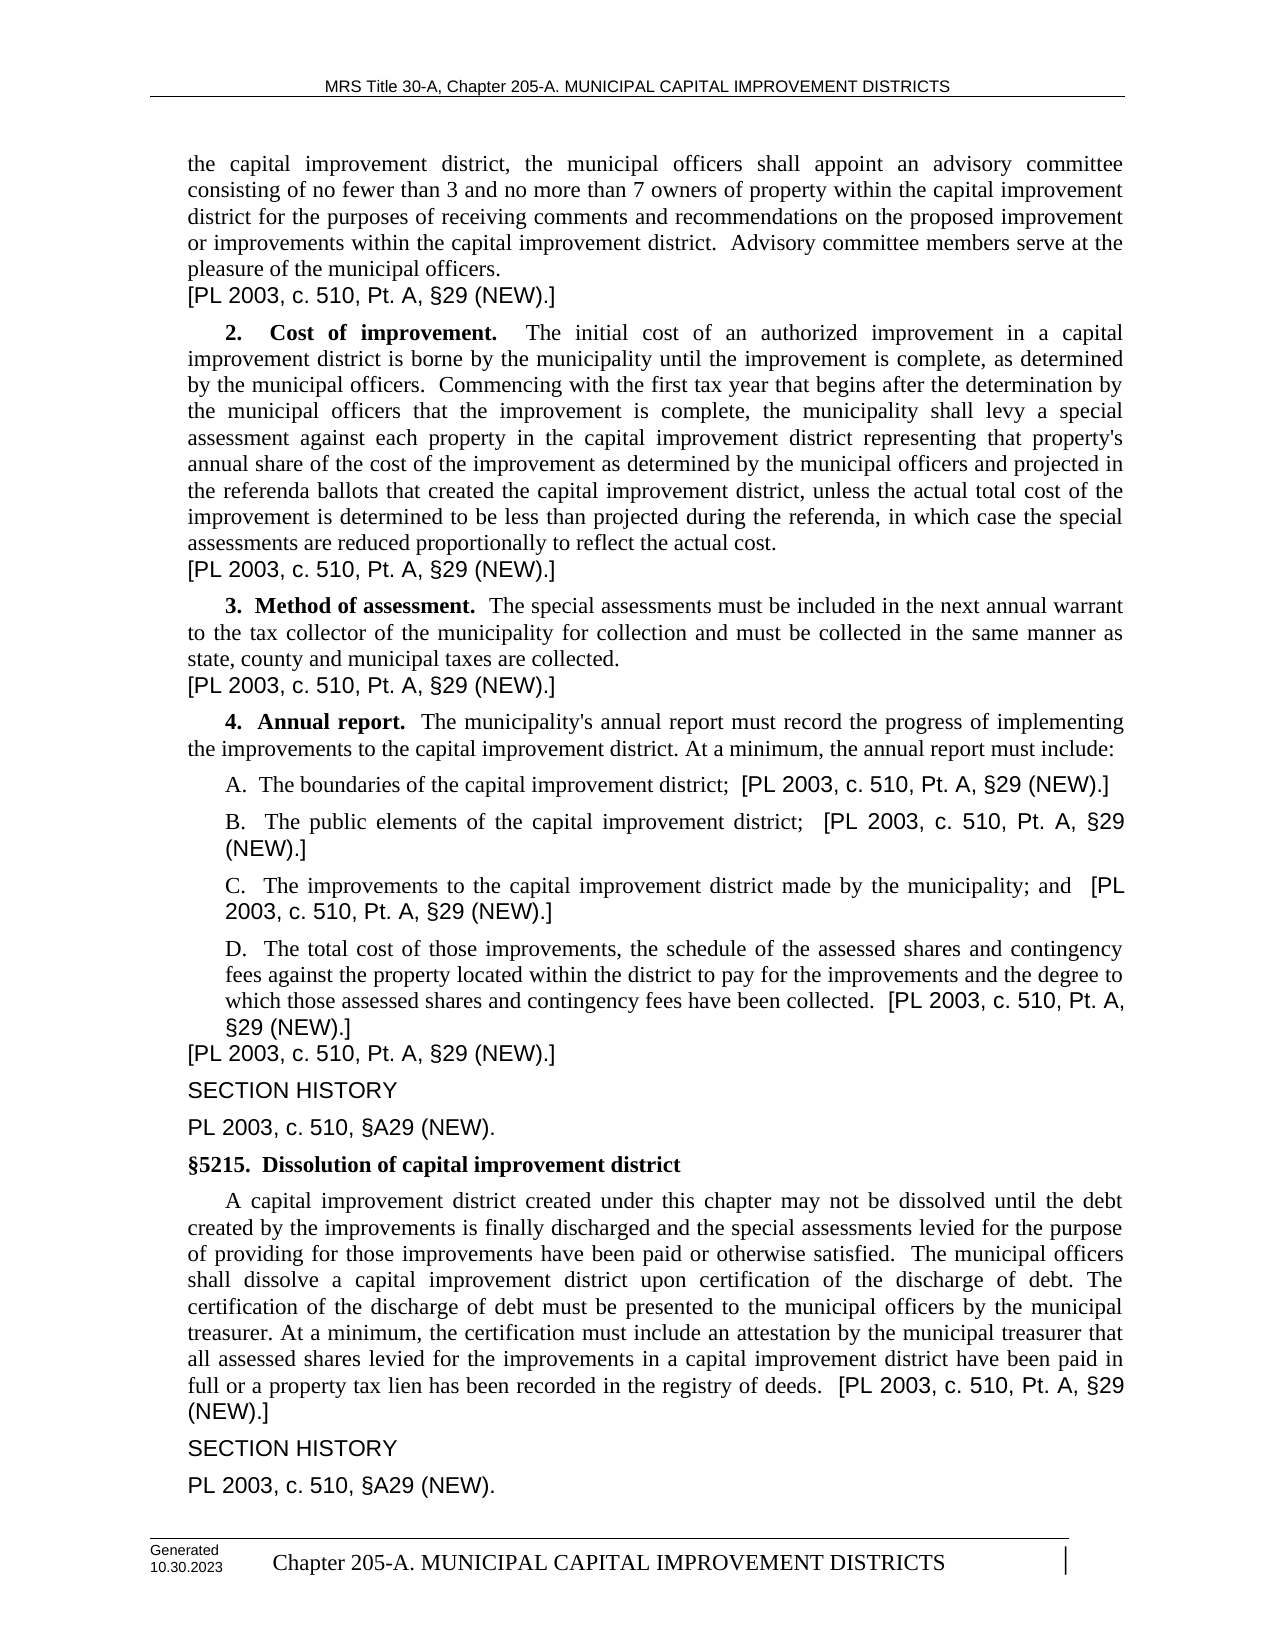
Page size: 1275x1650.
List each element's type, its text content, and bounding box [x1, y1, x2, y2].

text PL 2003, c. 510, §A29 (NEW). [187, 1114, 1125, 1140]
text 4. Annual report. The municipality's annual report must record the progress of implementing the improvements to the capital improvement district. At a minimum, the annual report must include: [187, 708, 1125, 761]
text 3. Method of assessment. The special assessments must be included in the next annual warrant to the tax collector of the municipality for collection and must be collected in the same manner as state, county and municipal taxes are collected. [187, 592, 1125, 672]
text [PL 2003, c. 510, Pt. A, §29 (NEW).] [187, 1040, 1125, 1067]
text [PL 2003, c. 510, Pt. A, §29 (NEW).] [187, 672, 1125, 698]
text B. The public elements of the capital improvement district; [PL 2003, c. 510, Pt. A, §29 (NEW).] [225, 808, 1125, 861]
text D. The total cost of those improvements, the schedule of the assessed shares and contingency fees against the property located within the district to pay for the improvements and the degree to which those assessed shares and contingency fees have been collected. [PL 2003, c. 510, Pt. A, §29 (NEW).] [225, 935, 1125, 1040]
text PL 2003, c. 510, §A29 (NEW). [187, 1472, 1125, 1498]
text [PL 2003, c. 510, Pt. A, §29 (NEW).] [187, 556, 1125, 582]
text A capital improvement district created under this chapter may not be dissolved until the debt created by the improvements is finally discharged and the special assessments levied for the purpose of providing for those improvements have been paid or otherwise satisfied. The municipal officers shall dissolve a capital improvement district upon certification of the discharge of debt. The certification of the discharge of debt must be presented to the municipal officers by the municipal treasurer. At a minimum, the certification must include an attestation by the municipal treasurer that all assessed shares levied for the improvements in a capital improvement district have been paid in full or a property tax lien has been recorded in the registry of deeds. [PL 2003, c. 510, Pt. A, §29 (NEW).] [187, 1187, 1125, 1425]
text SECTION HISTORY [187, 1077, 1125, 1103]
text SECTION HISTORY [187, 1435, 1125, 1461]
text A. The boundaries of the capital improvement district; [PL 2003, c. 510, Pt. A, §29 (NEW).] [225, 771, 1125, 798]
text 2. Cost of improvement. The initial cost of an authorized improvement in a capital improvement district is borne by the municipality until the improvement is complete, as determined by the municipal officers. Commencing with the first tax year that begins after the determination by the municipal officers that the improvement is complete, the municipality shall levy a special assessment against each property in the capital improvement district representing that property's annual share of the cost of the improvement as determined by the municipal officers and projected in the referenda ballots that created the capital improvement district, unless the actual total cost of the improvement is determined to be less than projected during the referenda, in which case the special assessments are reduced proportionally to reflect the actual cost. [187, 318, 1125, 556]
text C. The improvements to the capital improvement district made by the municipality; and [PL 2003, c. 510, Pt. A, §29 (NEW).] [225, 872, 1125, 924]
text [187, 150, 1125, 282]
text [PL 2003, c. 510, Pt. A, §29 (NEW).] [187, 282, 1125, 308]
text §5215. Dissolution of capital improvement district [187, 1151, 1125, 1177]
